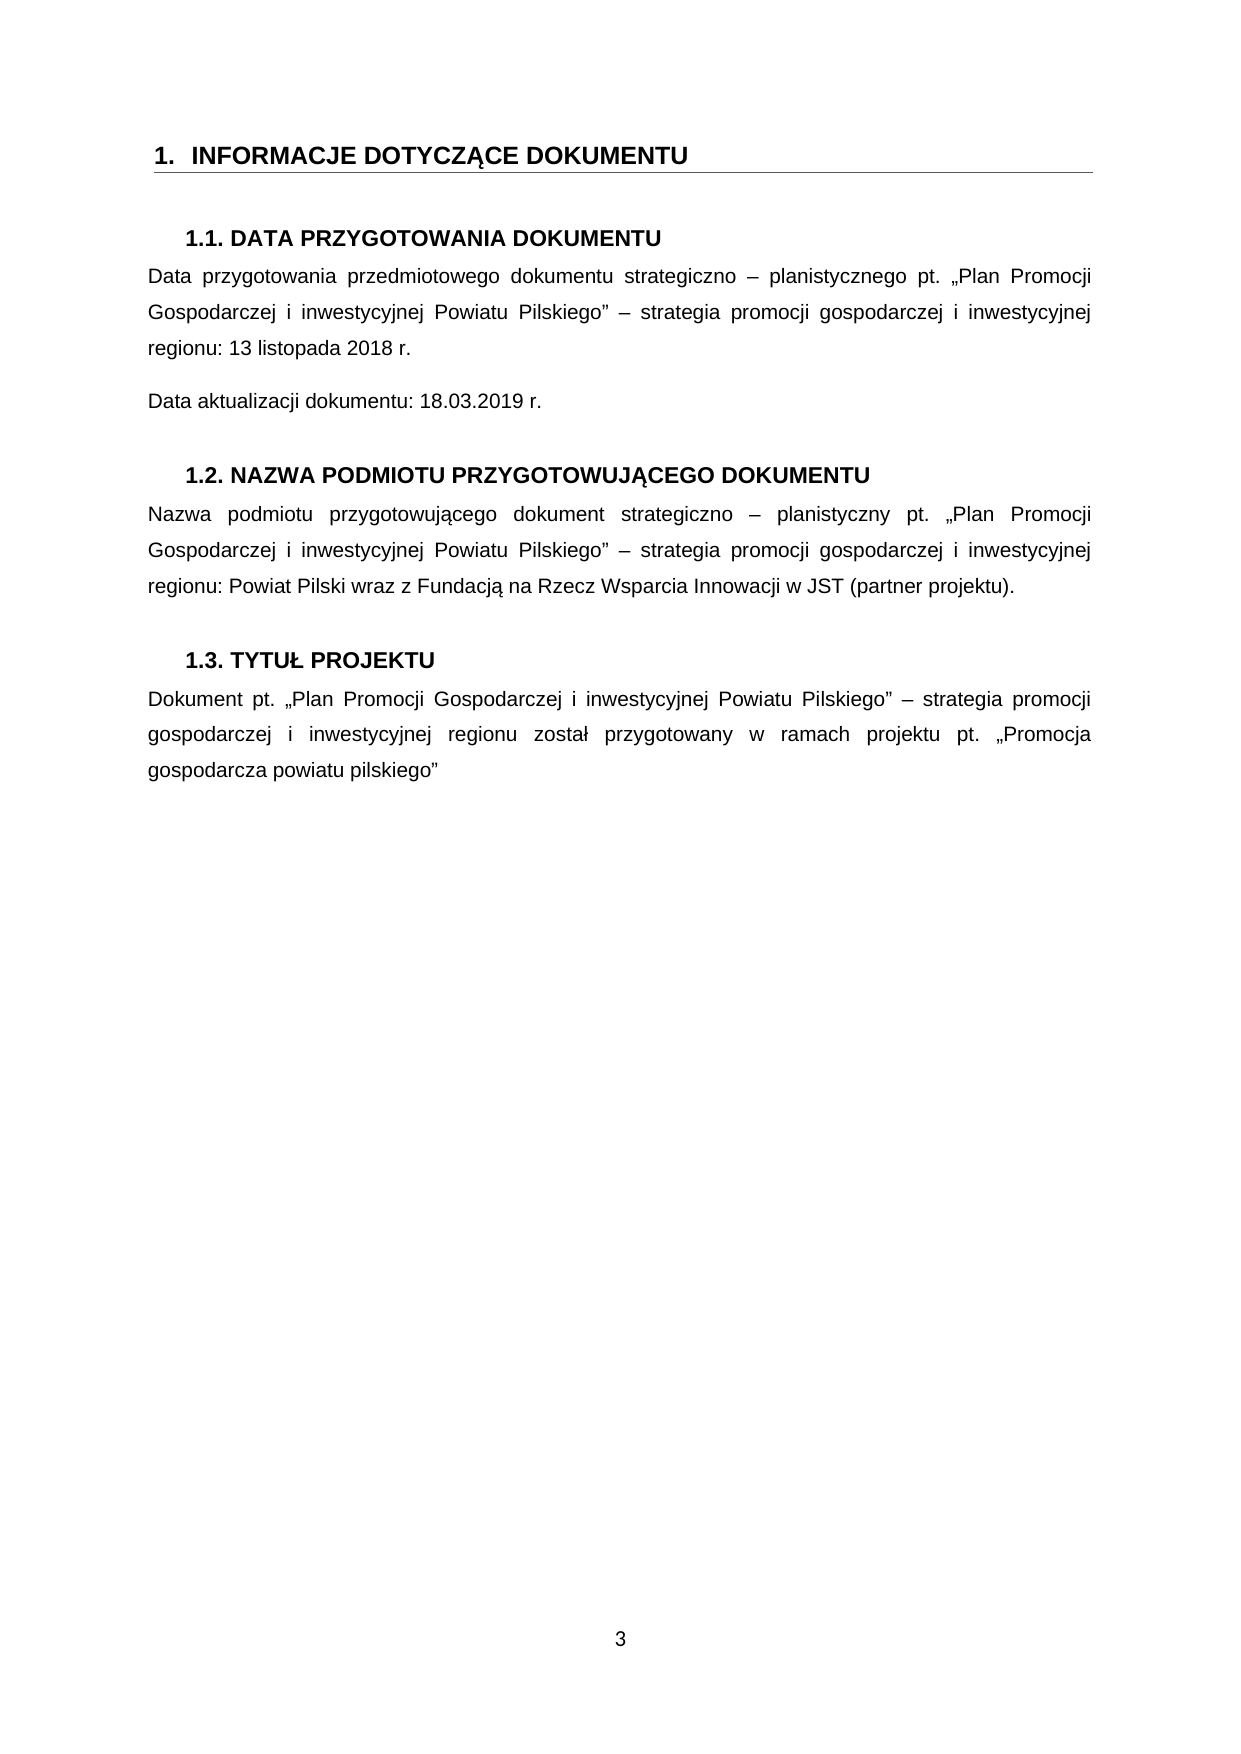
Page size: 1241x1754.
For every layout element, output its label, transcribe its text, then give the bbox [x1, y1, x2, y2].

subtitle NAZWA PODMIOTU PRZYGOTOWUJĄCEGO DOKUMENTU [185, 462, 1093, 488]
text Data przygotowania przedmiotowego dokumentu strategiczno – planistycznego pt. „Plan Promocji Gospodarczej i inwestycyjnej Powiatu Pilskiego” – strategia promocji gospodarczej i inwestycyjnej regionu: 13 listopada 2018 r. [148, 264, 1093, 360]
subtitle INFORMACJE DOTYCZĄCE DOKUMENTU [154, 141, 1093, 172]
text Dokument pt. „Plan Promocji Gospodarczej i inwestycyjnej Powiatu Pilskiego” – strategia promocji gospodarczej i inwestycyjnej regionu został przygotowany w ramach projektu pt. „Promocja gospodarcza powiatu pilskiego” [148, 686, 1093, 782]
text Data aktualizacji dokumentu: 18.03.2019 r. [148, 389, 1093, 413]
subtitle DATA PRZYGOTOWANIA DOKUMENTU [185, 225, 1093, 251]
subtitle TYTUŁ PROJEKTU [185, 647, 1093, 673]
text Nazwa podmiotu przygotowującego dokument strategiczno – planistyczny pt. „Plan Promocji Gospodarczej i inwestycyjnej Powiatu Pilskiego” – strategia promocji gospodarczej i inwestycyjnej regionu: Powiat Pilski wraz z Fundacją na Rzecz Wsparcia Innowacji w JST (partner projektu). [148, 502, 1093, 597]
